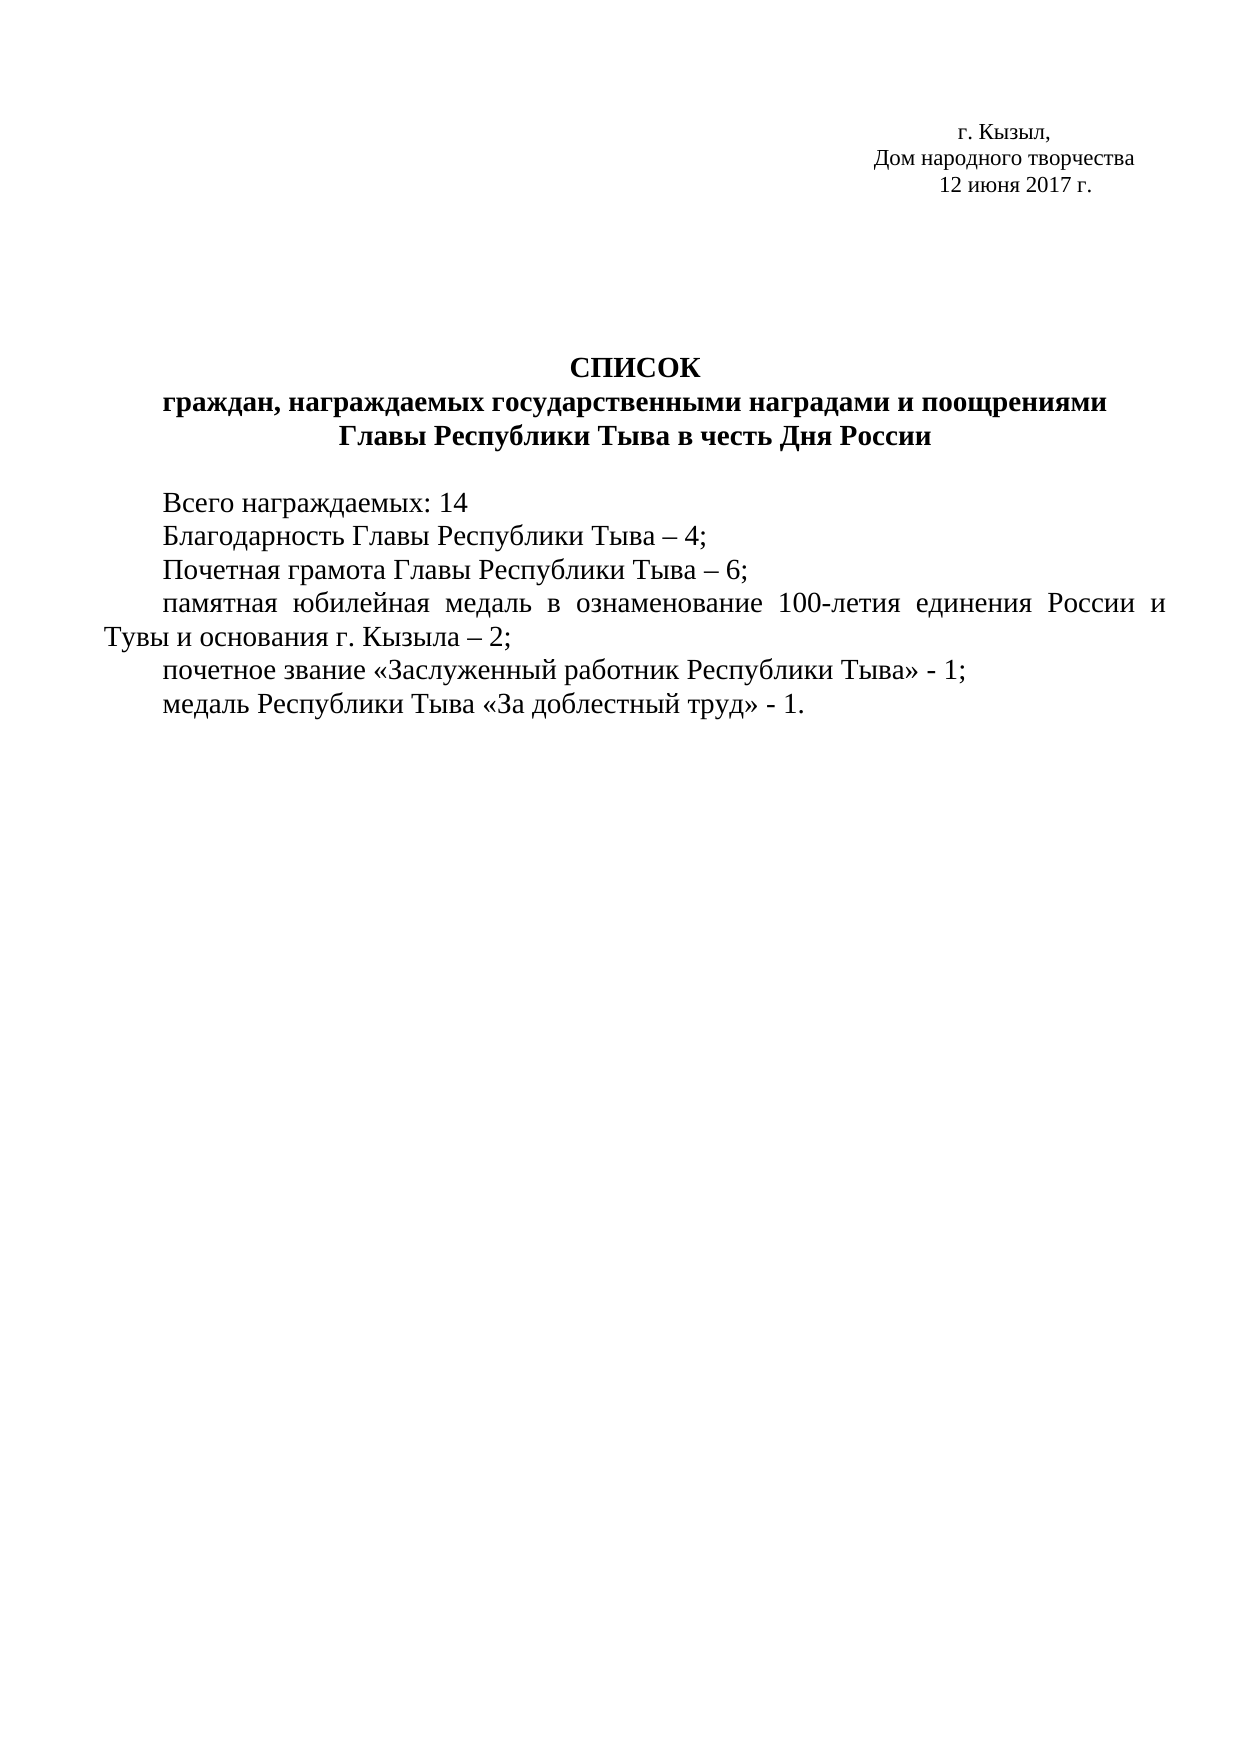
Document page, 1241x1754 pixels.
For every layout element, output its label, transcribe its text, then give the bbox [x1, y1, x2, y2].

text Главы Республики Тыва в честь Дня России [103, 418, 1167, 451]
text граждан, награждаемых государственными наградами и поощрениями [103, 384, 1167, 418]
text СПИСОК [103, 351, 1167, 384]
text Благодарность Главы Республики Тыва – 4; [103, 518, 1167, 552]
text медаль Республики Тыва «За доблестный труд» - 1. [162, 686, 1167, 719]
text Почетная грамота Главы Республики Тыва – 6; [103, 552, 1167, 585]
text почетное звание «Заслуженный работник Республики Тыва» - 1; [103, 652, 1167, 686]
text Дом народного творчества [797, 144, 1167, 171]
text г. Кызыл, [797, 118, 1167, 144]
text 12 июня 2017 г. [797, 171, 1167, 197]
text Всего награждаемых: 14 [103, 485, 1167, 518]
text памятная юбилейная медаль в ознаменование 100-летия единения России и Тувы и основания г. Кызыла – 2; [103, 585, 1167, 652]
